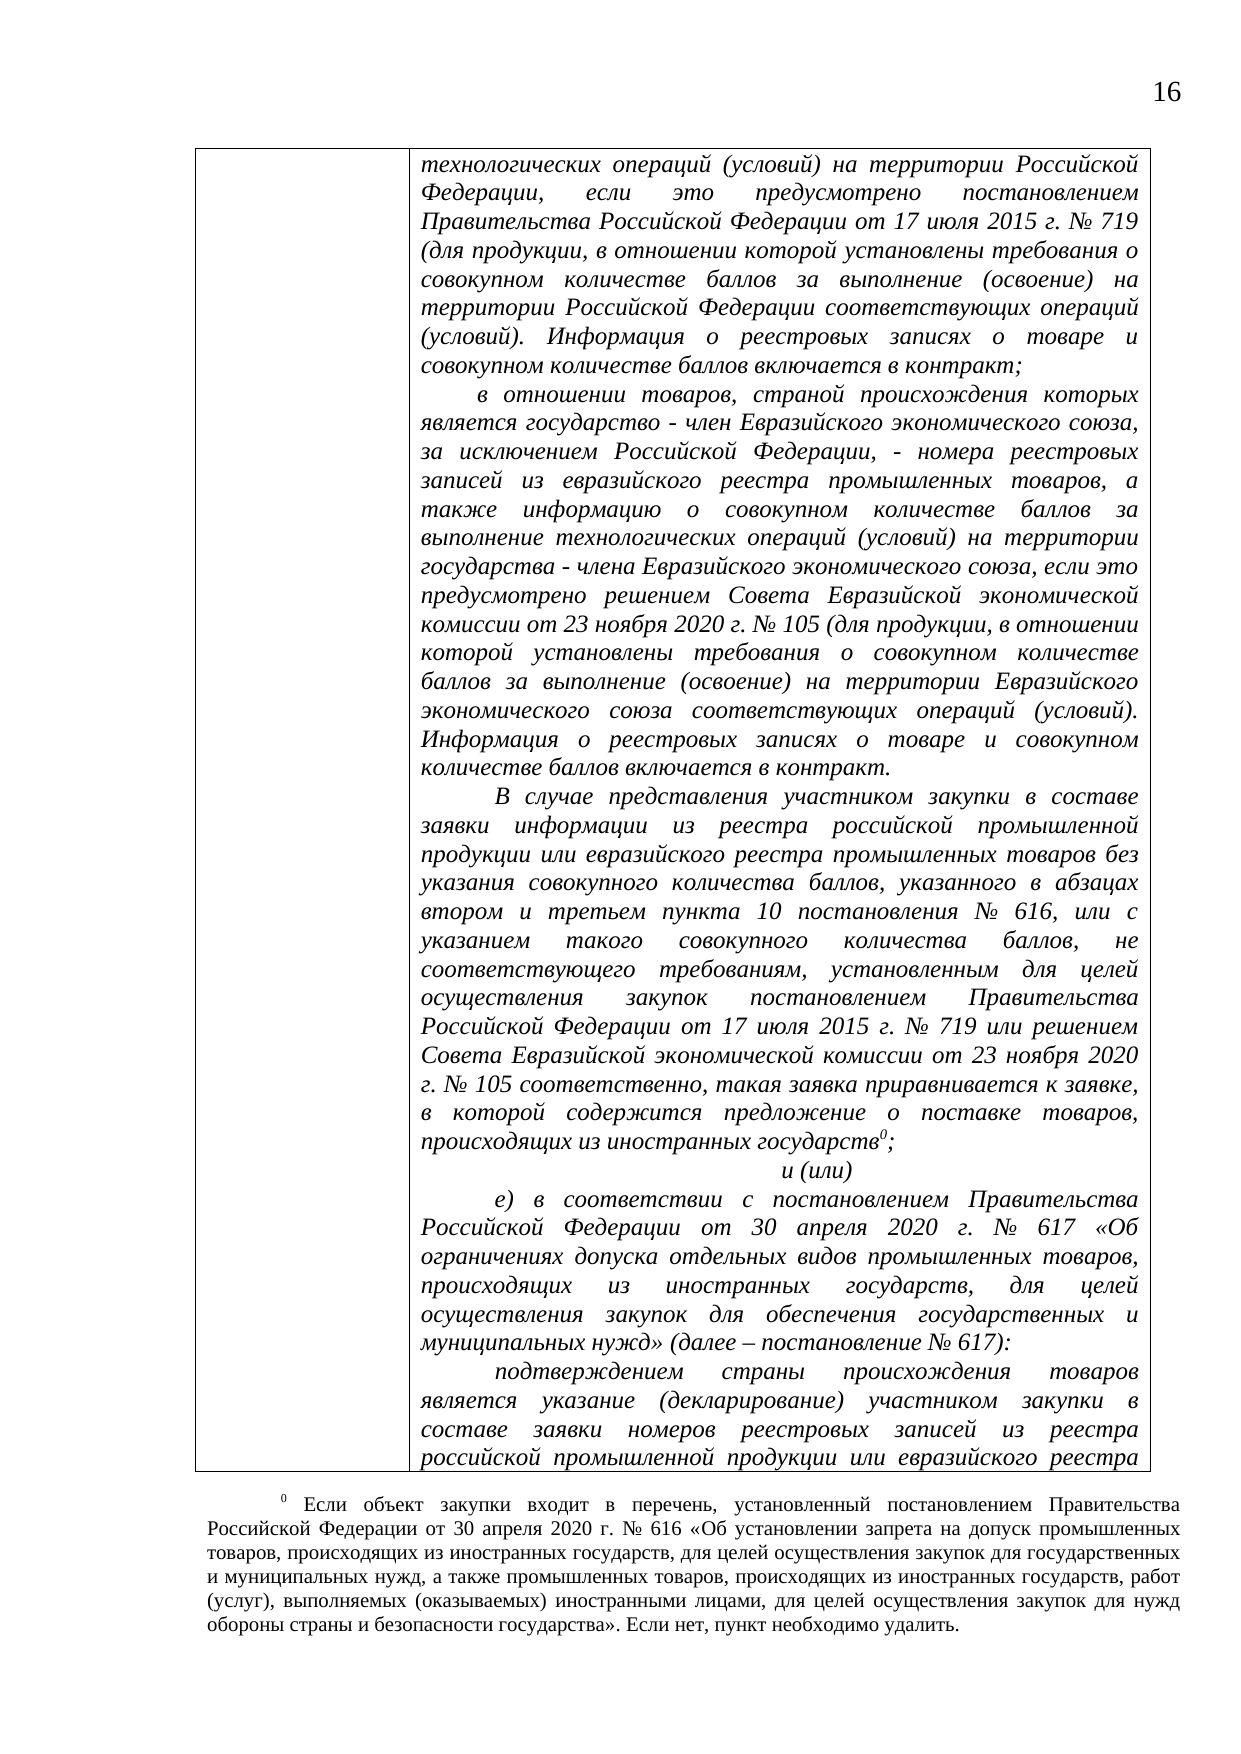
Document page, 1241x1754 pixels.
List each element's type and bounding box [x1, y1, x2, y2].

table_cell [196, 149, 409, 1471]
table_cell [410, 149, 1150, 1471]
